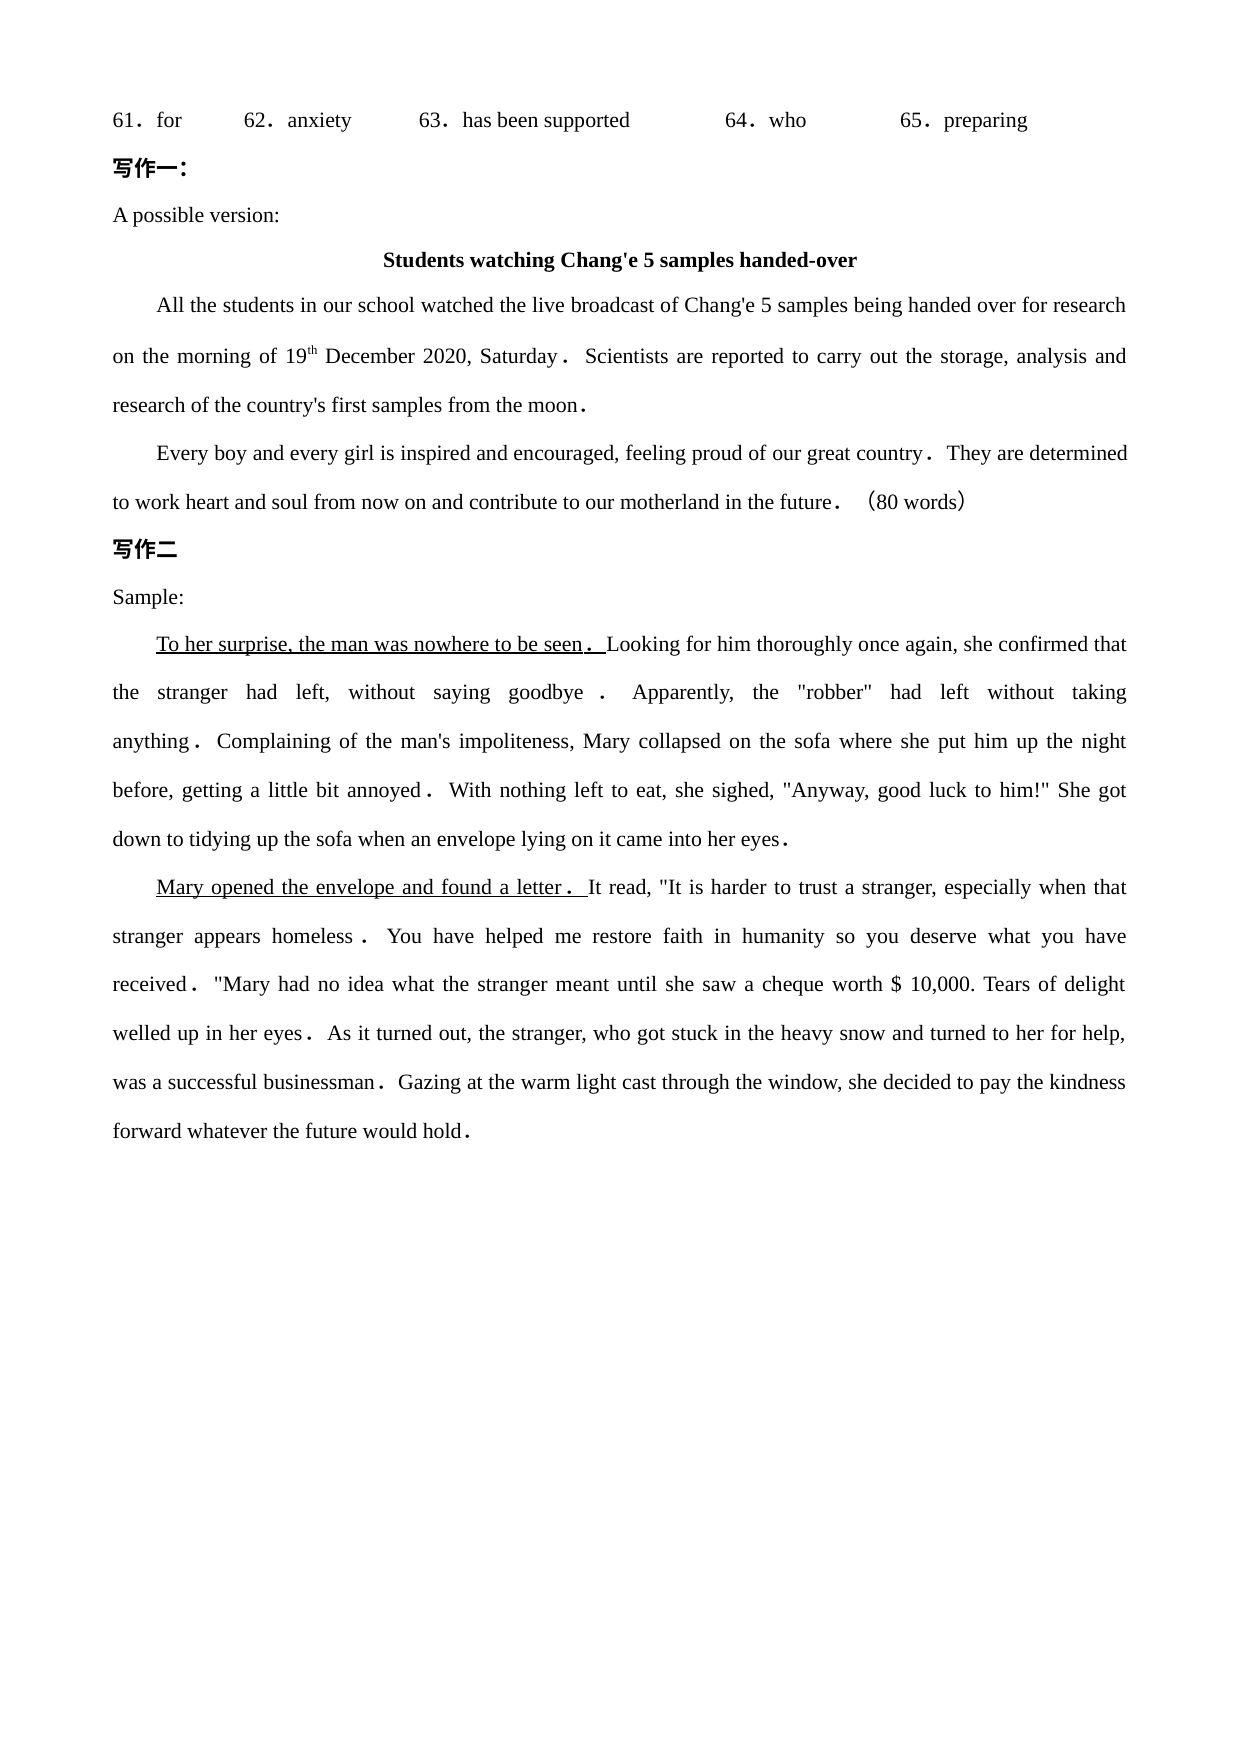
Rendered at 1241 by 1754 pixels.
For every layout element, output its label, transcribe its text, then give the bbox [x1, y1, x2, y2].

text To her surprise, the man was nowhere to be seen．Looking for him thoroughly once again, she confirmed that the stranger had left, without saying goodbye．Apparently, the "robber" had left without taking anything．Complaining of the man's impoliteness, Mary collapsed on the sofa where she put him up the night before, getting a little bit annoyed．With nothing left to eat, she sighed, "Anyway, good luck to him!" She got down to tidying up the sofa when an envelope lying on it came into her eyes． [112, 625, 1128, 853]
text Sample: [112, 580, 1128, 612]
text Every boy and every girl is inspired and encouraged, feeling proud of our great country．They are determined to work heart and soul from now on and contribute to our motherland in the future．（80 words） [112, 434, 1128, 516]
text Mary opened the envelope and found a letter．It read, "It is harder to trust a stranger, especially when that stranger appears homeless．You have helped me restore faith in humanity so you deserve what you have received．"Mary had no idea what the stranger meant until she saw a cheque worth $ 10,000. Tears of delight welled up in her eyes．As it turned out, the stranger, who got stuck in the heavy snow and turned to her for help, was a successful businessman．Gazing at the warm light cast through the window, she decided to pay the kindness forward whatever the future would hold． [112, 868, 1128, 1145]
text 写作一： [112, 150, 1128, 183]
text 61．for 62．anxiety 63．has been supported 64．who 65．preparing [112, 102, 1128, 134]
text A possible version: [112, 198, 1128, 231]
text All the students in our school watched the live broadcast of Chang'e 5 samples being handed over for research on the morning of 19th December 2020, Saturday．Scientists are reported to carry out the storage, analysis and research of the country's first samples from the moon． [112, 289, 1128, 419]
text Students watching Chang'e 5 samples handed-over [112, 244, 1128, 276]
text 写作二 [112, 532, 1128, 564]
